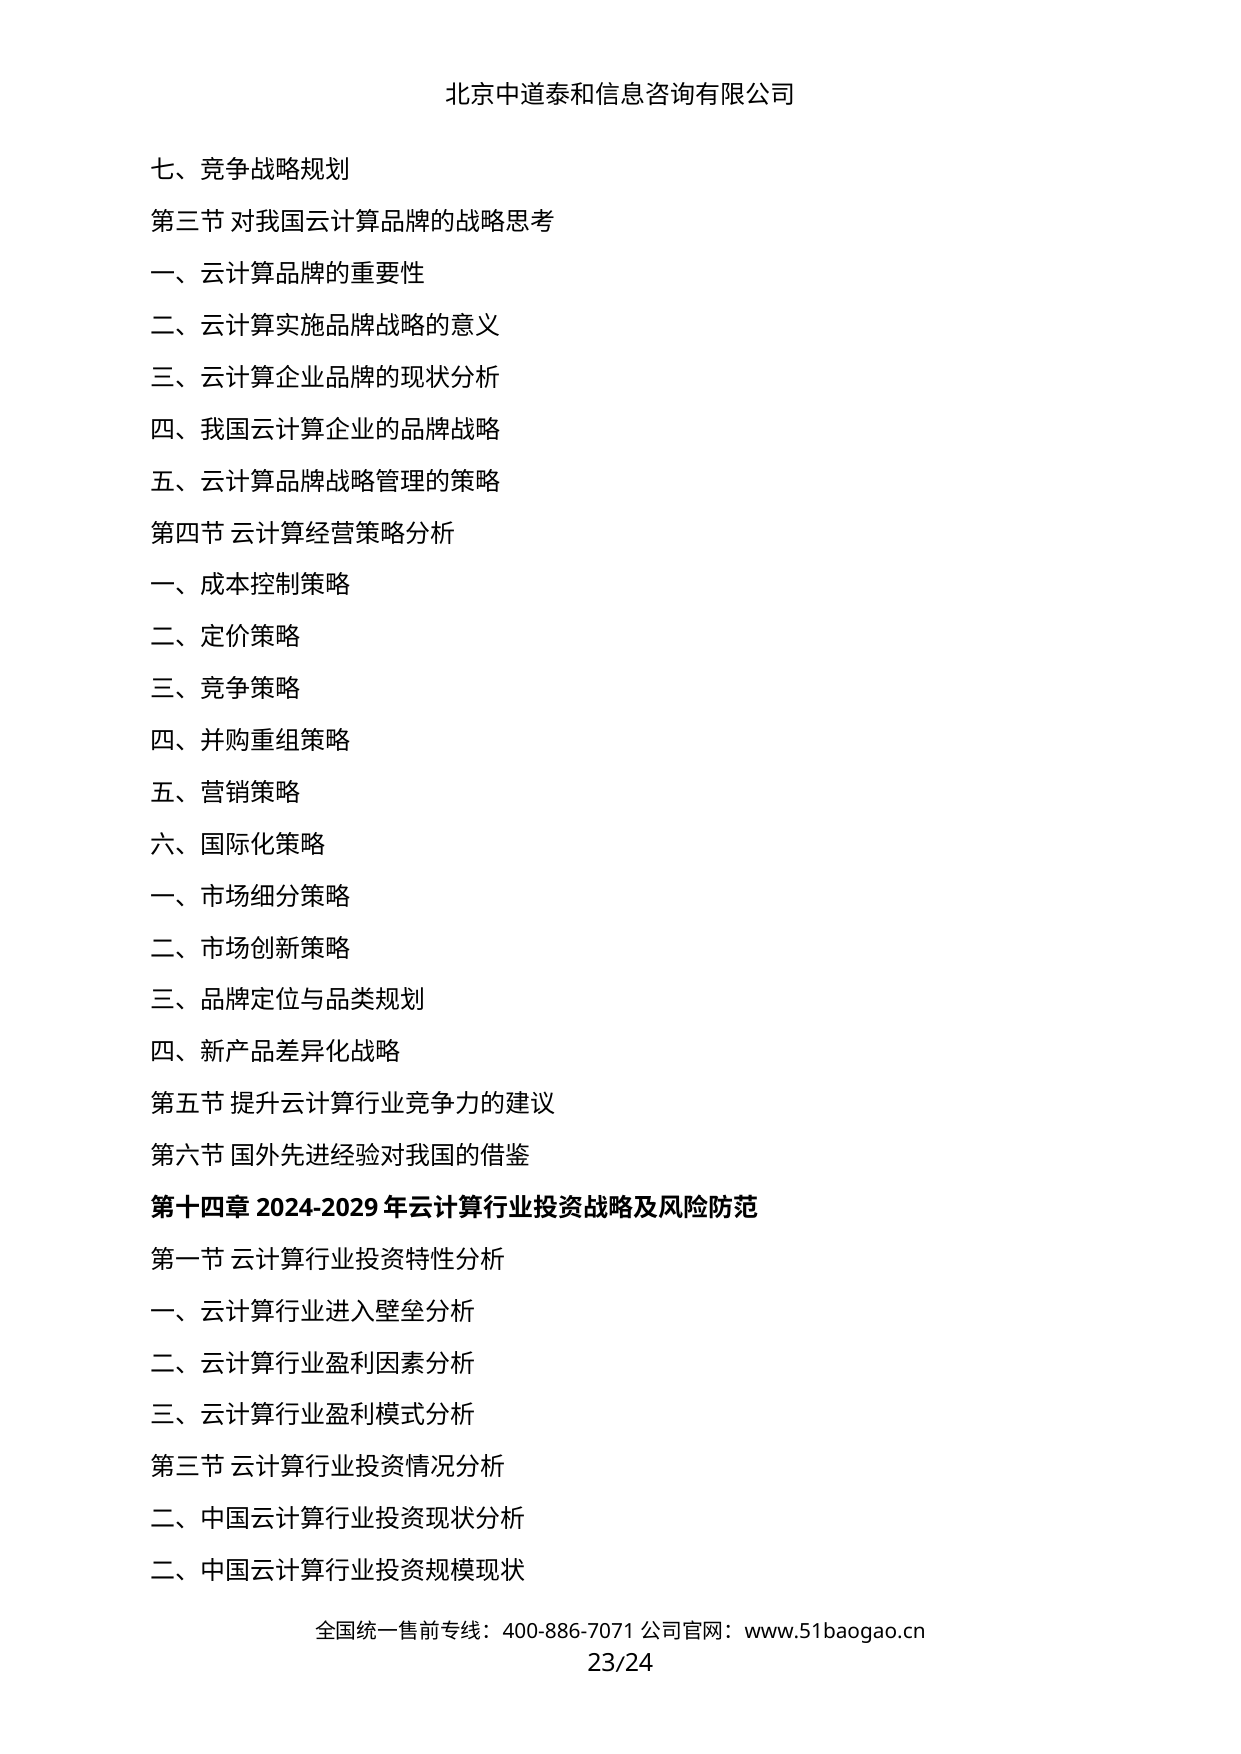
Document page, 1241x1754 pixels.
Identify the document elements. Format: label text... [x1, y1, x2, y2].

text 四、并购重组策略 [150, 721, 1090, 757]
text 第十四章 2024-2029年云计算行业投资战略及风险防范 [150, 1187, 1090, 1224]
text 一、云计算行业进入壁垒分析 [150, 1291, 1090, 1327]
text 二、市场创新策略 [150, 928, 1090, 964]
text 五、云计算品牌战略管理的策略 [150, 461, 1090, 497]
text 七、竞争战略规划 [150, 150, 1090, 186]
text 一、市场细分策略 [150, 876, 1090, 912]
text 三、云计算行业盈利模式分析 [150, 1395, 1090, 1431]
text 二、中国云计算行业投资规模现状 [150, 1551, 1090, 1587]
text 第一节 云计算行业投资特性分析 [150, 1239, 1090, 1276]
text 二、云计算行业盈利因素分析 [150, 1343, 1090, 1379]
text 三、品牌定位与品类规划 [150, 980, 1090, 1016]
text 第四节 云计算经营策略分析 [150, 513, 1090, 549]
text 第六节 国外先进经验对我国的借鉴 [150, 1136, 1090, 1172]
text 四、新产品差异化战略 [150, 1032, 1090, 1068]
text 五、营销策略 [150, 772, 1090, 809]
text 三、竞争策略 [150, 669, 1090, 705]
text 第五节 提升云计算行业竞争力的建议 [150, 1084, 1090, 1120]
text 六、国际化策略 [150, 824, 1090, 861]
text 一、云计算品牌的重要性 [150, 254, 1090, 290]
text 二、云计算实施品牌战略的意义 [150, 306, 1090, 342]
text 一、成本控制策略 [150, 565, 1090, 601]
text 第三节 对我国云计算品牌的战略思考 [150, 202, 1090, 238]
text 二、定价策略 [150, 617, 1090, 653]
text 四、我国云计算企业的品牌战略 [150, 409, 1090, 446]
text 二、中国云计算行业投资现状分析 [150, 1499, 1090, 1535]
text 三、云计算企业品牌的现状分析 [150, 357, 1090, 394]
text 第三节 云计算行业投资情况分析 [150, 1447, 1090, 1483]
